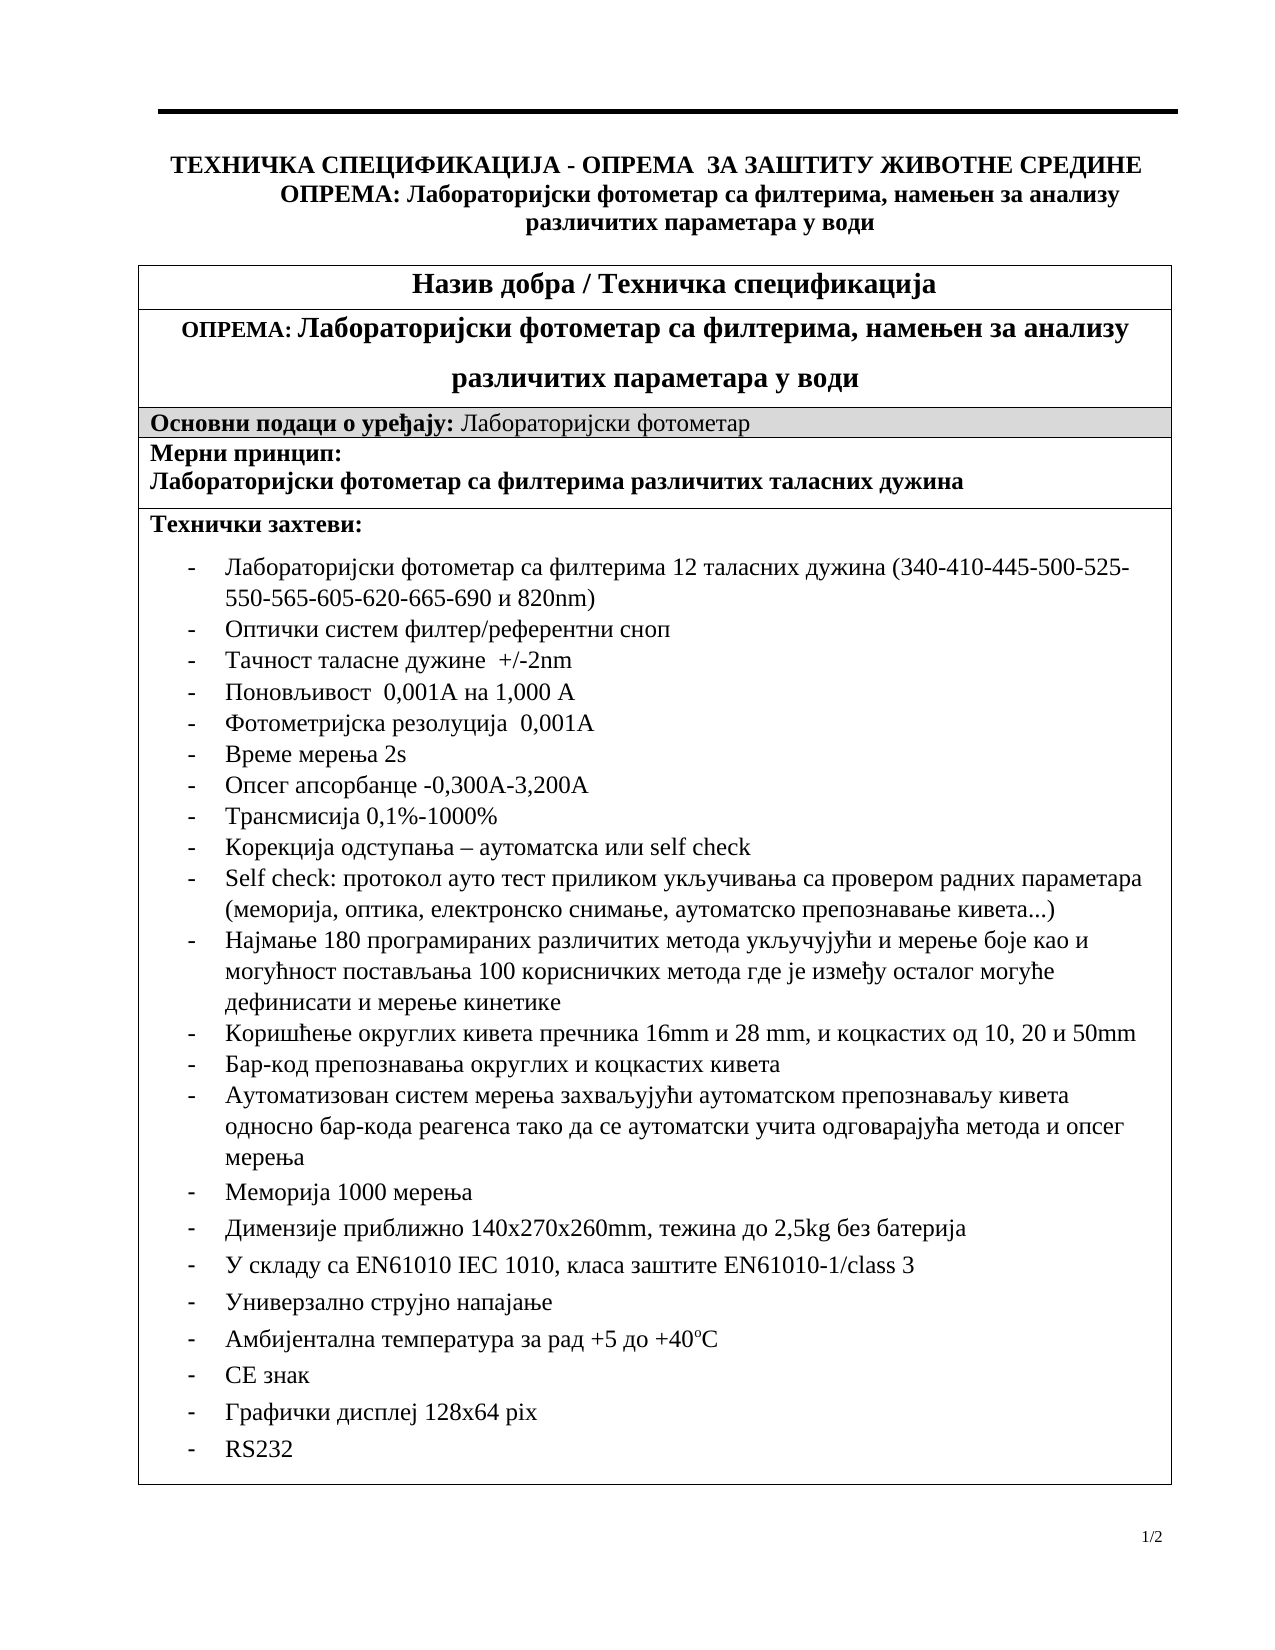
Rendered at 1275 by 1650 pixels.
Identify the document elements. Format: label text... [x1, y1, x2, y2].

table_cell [139, 509, 1171, 1484]
table_header Назив добра / Техничка спецификација [139, 266, 1171, 309]
table_cell Мерни принцип: Лабораторијски фотометар са филтерима различитих таласних дужина [139, 438, 1171, 508]
text ТЕХНИЧКА СПЕЦИФИКАЦИЈА - ОПРЕМА ЗА ЗАШТИТУ ЖИВОТНЕ СРЕДИНЕ [150, 150, 1162, 179]
table_cell Основни подаци о уређају: Лабораторијски фотометар [139, 408, 1171, 437]
table_cell ОПРЕМА: Лабораторијски фотометар са филтерима, намењен за анализу различитих параметара у води [139, 310, 1171, 407]
text ОПРЕМА: Лабораторијски фотометар са филтерима, намењен за анализу различитих параметара у води [237, 179, 1162, 236]
